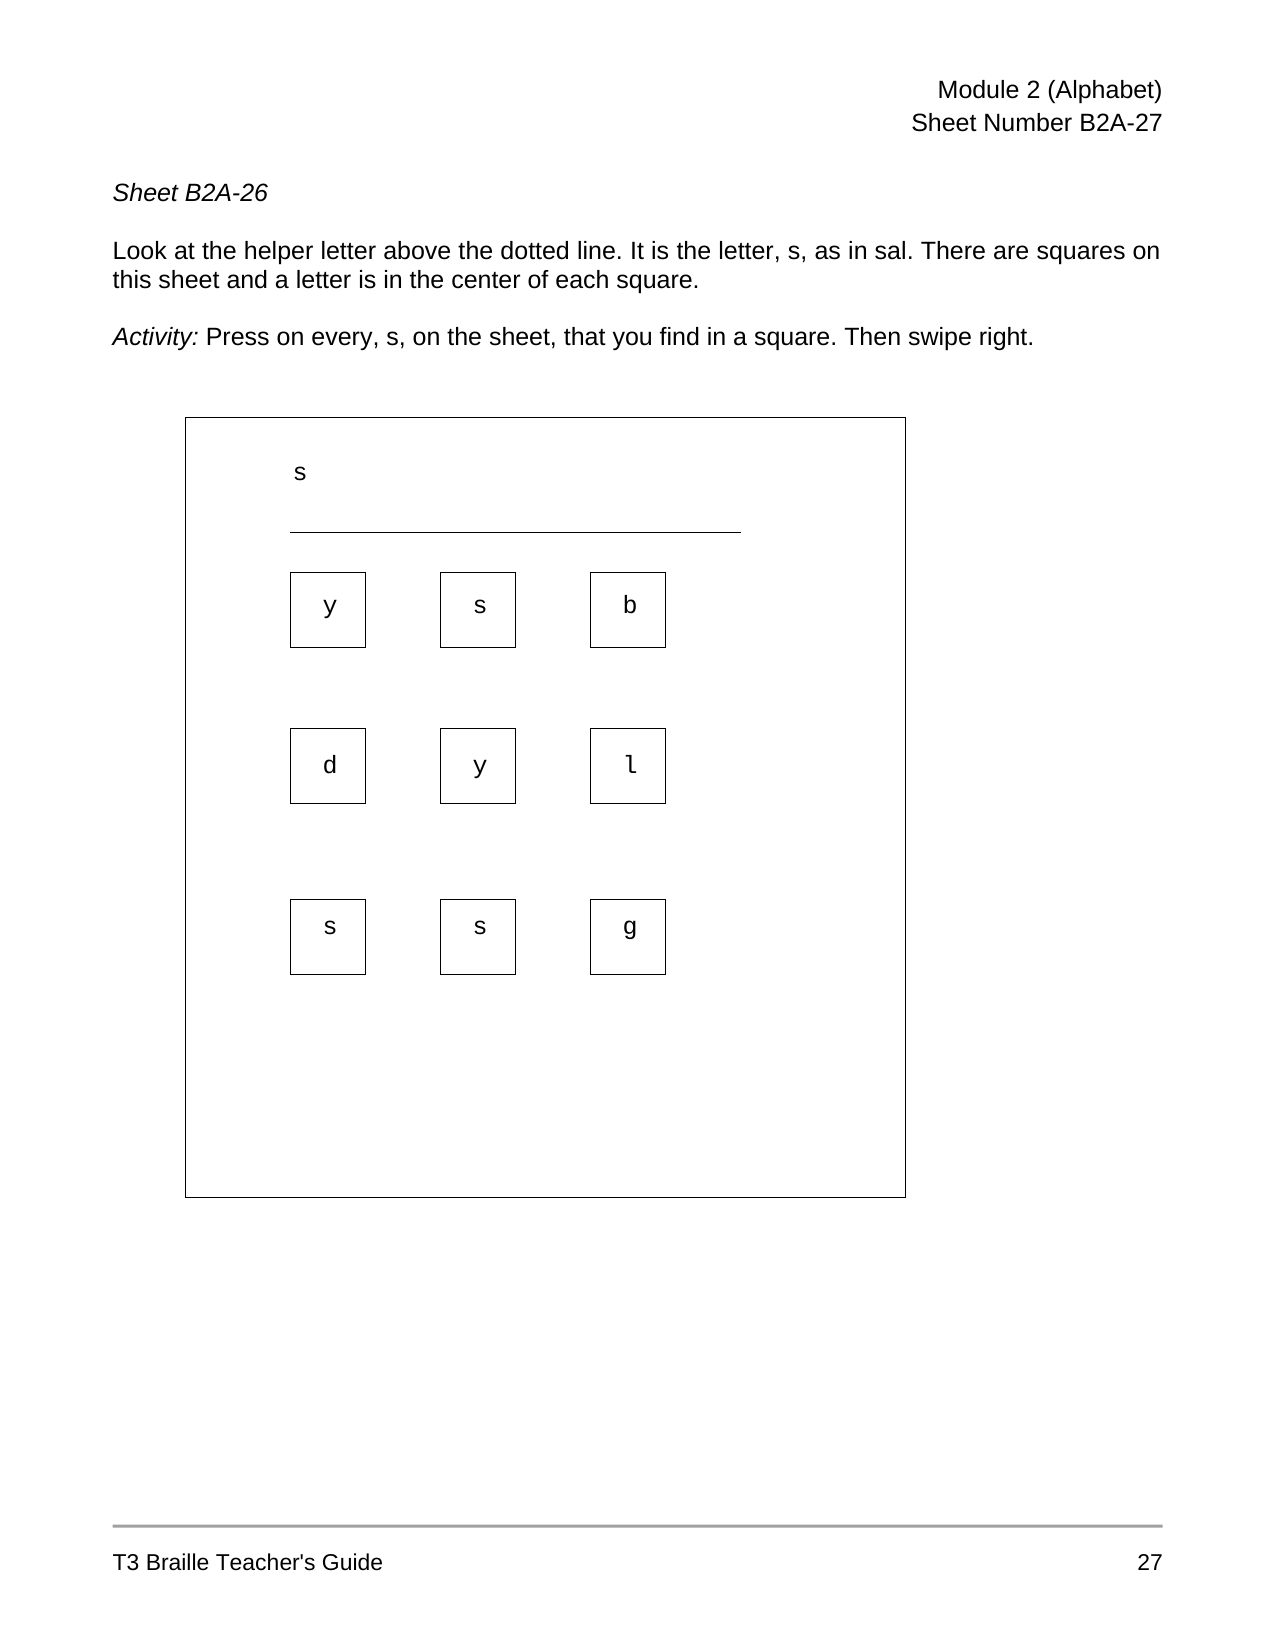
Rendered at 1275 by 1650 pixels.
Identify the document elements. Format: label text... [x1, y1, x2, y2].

text d y l [262, 753, 1162, 781]
text s s g [262, 913, 1162, 942]
text y s b [262, 592, 1162, 621]
text s [262, 460, 1162, 488]
text Activity: Press on every, s, on the sheet, that you find in a square. Then swipe right. [112, 322, 1162, 351]
subtitle Sheet B2A-26 [112, 178, 1162, 207]
text Look at the helper letter above the dotted line. It is the letter, s, as in sal. There are squares on this sheet and a letter is in the center of each square. [112, 236, 1162, 293]
